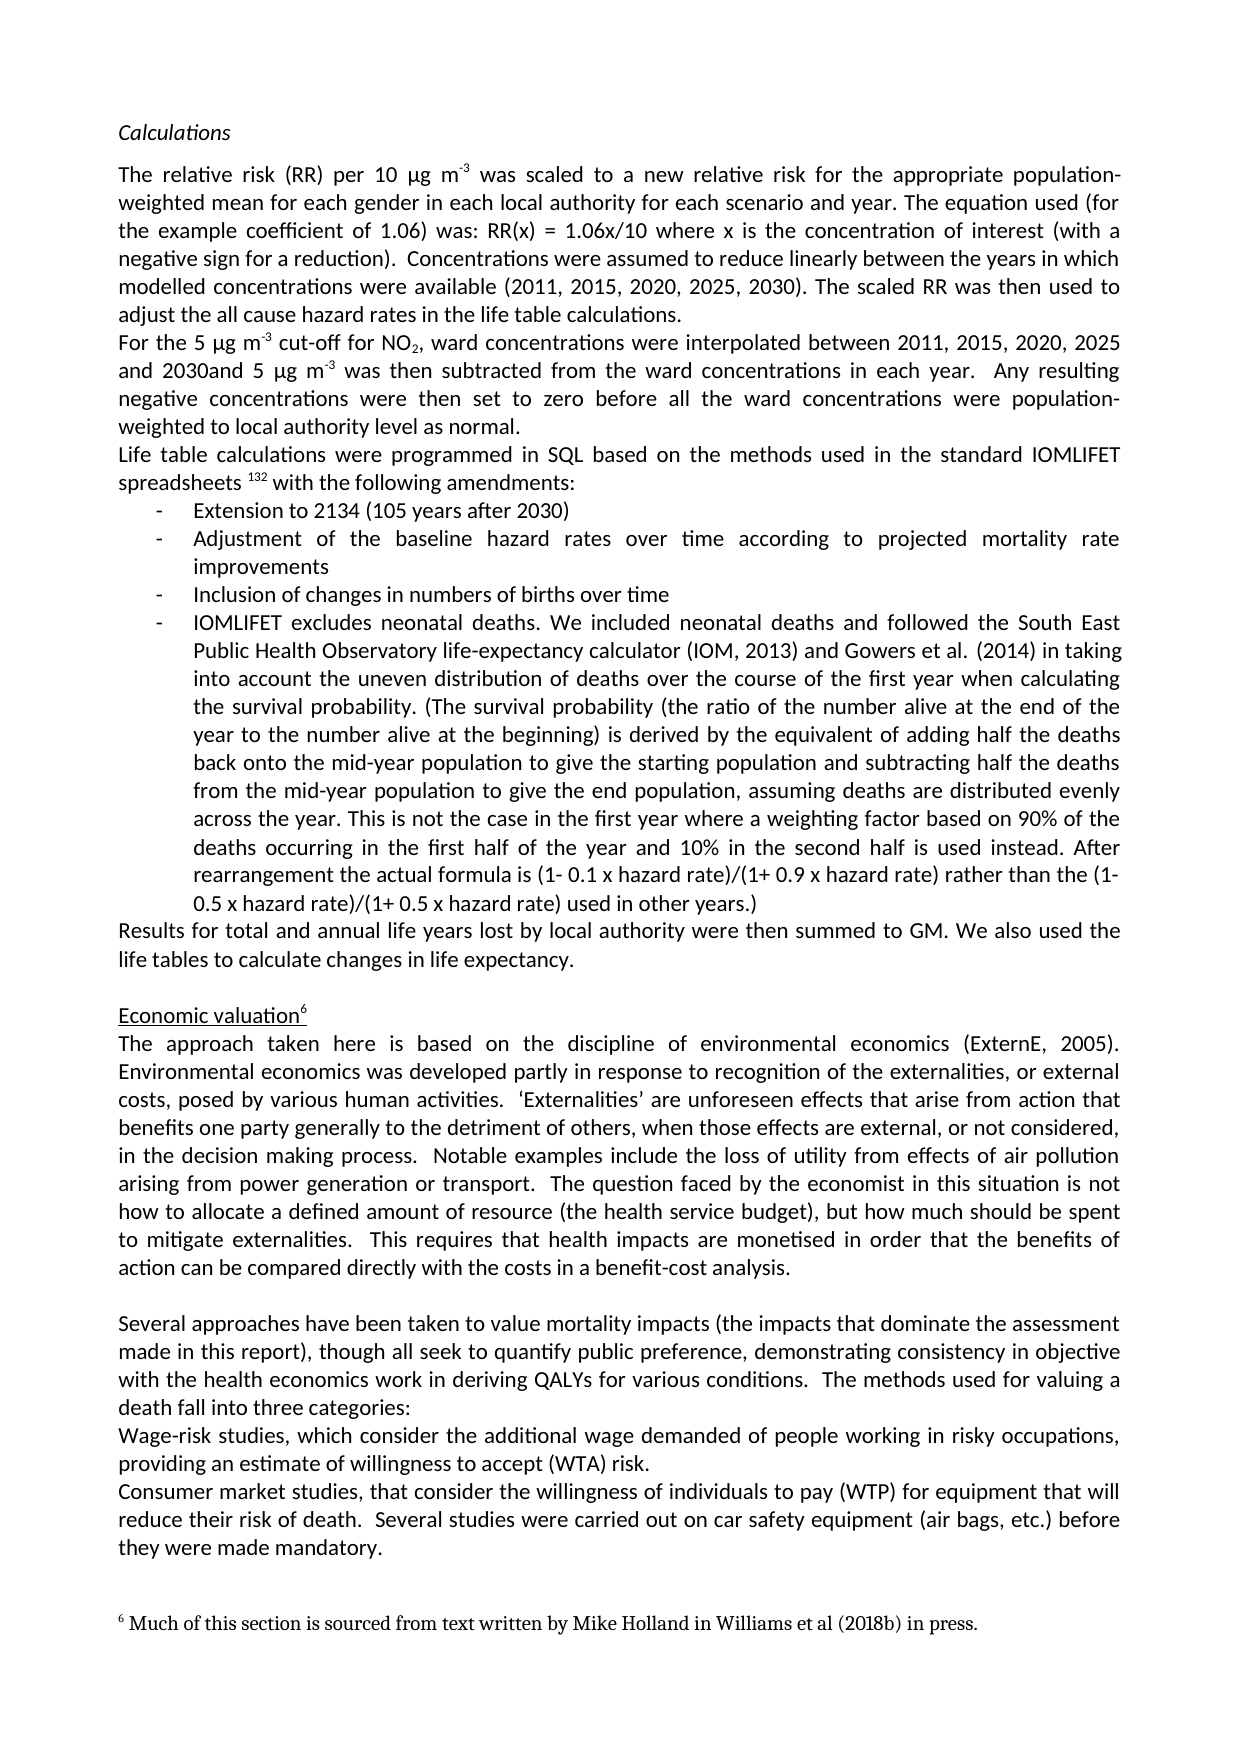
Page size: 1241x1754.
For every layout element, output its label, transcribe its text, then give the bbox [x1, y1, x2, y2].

text Life table calculations were programmed in SQL based on the methods used in the standard IOMLIFET spreadsheets 132 with the following amendments: [118, 440, 1122, 496]
text Several approaches have been taken to value mortality impacts (the impacts that dominate the assessment made in this report), though all seek to quantify public preference, demonstrating consistency in objective with the health economics work in deriving QALYs for various conditions. The methods used for valuing a death fall into three categories: [118, 1309, 1122, 1421]
list IOMLIFET excludes neonatal deaths. We included neonatal deaths and followed the South East Public Health Observatory life-expectancy calculator (IOM, 2013) and Gowers et al. (2014) in taking into account the uneven distribution of deaths over the course of the first year when calculating the survival probability. (The survival probability (the ratio of the number alive at the end of the year to the number alive at the beginning) is derived by the equivalent of adding half the deaths back onto the mid-year population to give the starting population and subtracting half the deaths from the mid-year population to give the end population, assuming deaths are distributed evenly across the year. This is not the case in the first year where a weighting factor based on 90% of the deaths occurring in the first half of the year and 10% in the second half is used instead. After rearrangement the actual formula is (1- 0.1 x hazard rate)/(1+ 0.9 x hazard rate) rather than the (1- 0.5 x hazard rate)/(1+ 0.5 x hazard rate) used in other years.) [156, 608, 1122, 917]
text For the 5 μg m-3 cut-off for NO2, ward concentrations were interpolated between 2011, 2015, 2020, 2025 and 2030and 5 μg m-3 was then subtracted from the ward concentrations in each year. Any resulting negative concentrations were then set to zero before all the ward concentrations were population-weighted to local authority level as normal. [118, 328, 1122, 440]
text The approach taken here is based on the discipline of environmental economics (ExternE, 2005). Environmental economics was developed partly in response to recognition of the externalities, or external costs, posed by various human activities. ‘Externalities’ are unforeseen effects that arise from action that benefits one party generally to the detriment of others, when those effects are external, or not considered, in the decision making process. Notable examples include the loss of utility from effects of air pollution arising from power generation or transport. The question faced by the economist in this situation is not how to allocate a defined amount of resource (the health service budget), but how much should be spent to mitigate externalities. This requires that health impacts are monetised in order that the benefits of action can be compared directly with the costs in a benefit-cost analysis. [118, 1029, 1122, 1281]
text Calculations [118, 118, 1122, 146]
text Wage-risk studies, which consider the additional wage demanded of people working in risky occupations, providing an estimate of willingness to accept (WTA) risk. [118, 1421, 1122, 1477]
list Inclusion of changes in numbers of births over time [156, 580, 1122, 608]
text Economic valuation [118, 1001, 1122, 1029]
text Consumer market studies, that consider the willingness of individuals to pay (WTP) for equipment that will reduce their risk of death. Several studies were carried out on car safety equipment (air bags, etc.) before they were made mandatory. [118, 1477, 1122, 1561]
text Results for total and annual life years lost by local authority were then summed to GM. We also used the life tables to calculate changes in life expectancy. [118, 917, 1122, 973]
list Extension to 2134 (105 years after 2030) [156, 496, 1122, 524]
text The relative risk (RR) per 10 μg m-3 was scaled to a new relative risk for the appropriate population-weighted mean for each gender in each local authority for each scenario and year. The equation used (for the example coefficient of 1.06) was: RR(x) = 1.06x/10 where x is the concentration of interest (with a negative sign for a reduction). Concentrations were assumed to reduce linearly between the years in which modelled concentrations were available (2011, 2015, 2020, 2025, 2030). The scaled RR was then used to adjust the all cause hazard rates in the life table calculations. [118, 160, 1122, 328]
list Adjustment of the baseline hazard rates over time according to projected mortality rate improvements [156, 524, 1122, 580]
